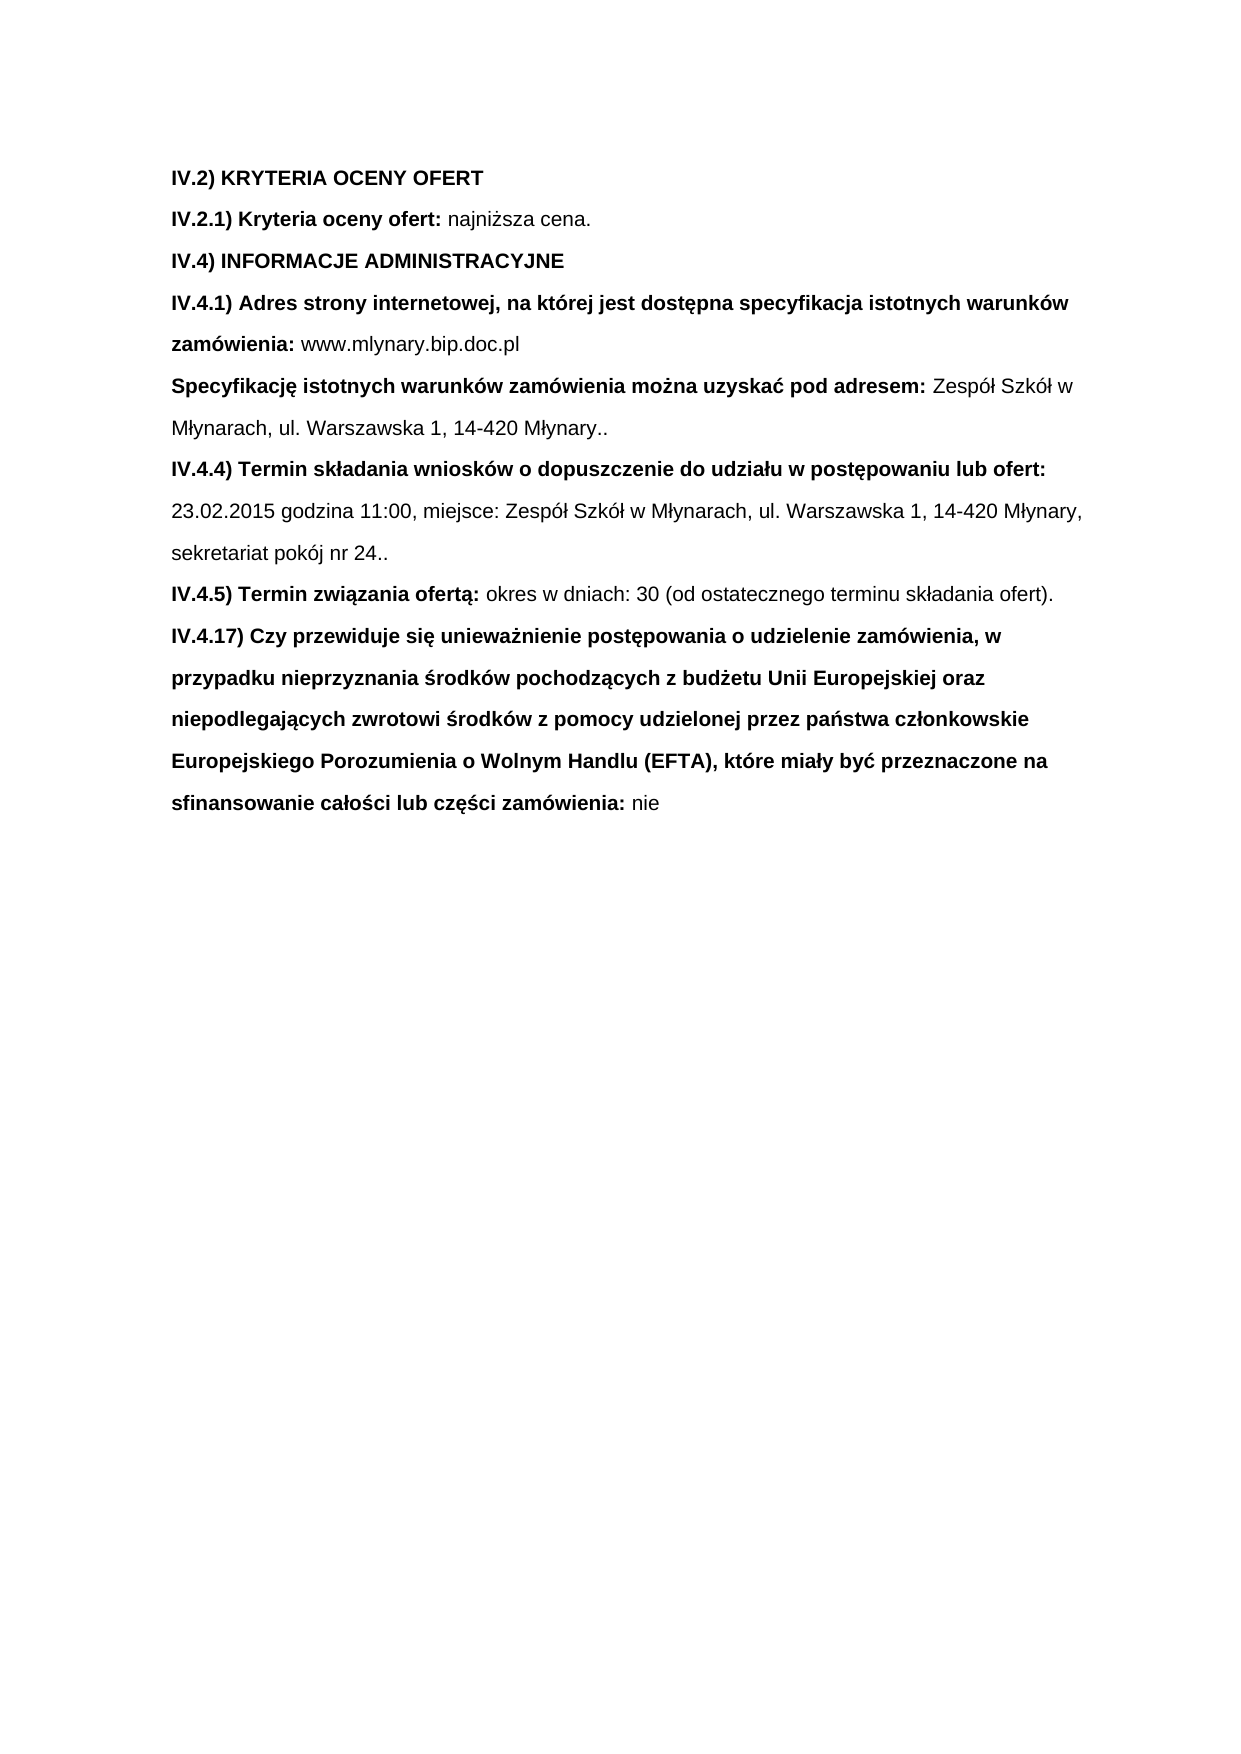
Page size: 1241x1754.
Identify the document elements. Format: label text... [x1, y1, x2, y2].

text IV.4.17) Czy przewiduje się unieważnienie postępowania o udzielenie zamówienia, w przypadku nieprzyznania środków pochodzących z budżetu Unii Europejskiej oraz niepodlegających zwrotowi środków z pomocy udzielonej przez państwa członkowskie Europejskiego Porozumienia o Wolnym Handlu (EFTA), które miały być przeznaczone na sfinansowanie całości lub części zamówienia: nie [171, 606, 1093, 814]
text IV.4) INFORMACJE ADMINISTRACYJNE [171, 231, 1093, 273]
text IV.4.1) Adres strony internetowej, na której jest dostępna specyfikacja istotnych warunków zamówienia: www.mlynary.bip.doc.pl Specyfikację istotnych warunków zamówienia można uzyskać pod adresem: Zespół Szkół w Młynarach, ul. Warszawska 1, 14-420 Młynary.. [171, 273, 1093, 439]
text IV.2) KRYTERIA OCENY OFERT [171, 148, 1093, 189]
text IV.4.4) Termin składania wniosków o dopuszczenie do udziału w postępowaniu lub ofert: 23.02.2015 godzina 11:00, miejsce: Zespół Szkół w Młynarach, ul. Warszawska 1, 14-420 Młynary, sekretariat pokój nr 24.. [171, 439, 1093, 564]
text IV.2.1) Kryteria oceny ofert: najniższa cena. [171, 189, 1093, 231]
text IV.4.5) Termin związania ofertą: okres w dniach: 30 (od ostatecznego terminu składania ofert). [171, 564, 1093, 606]
